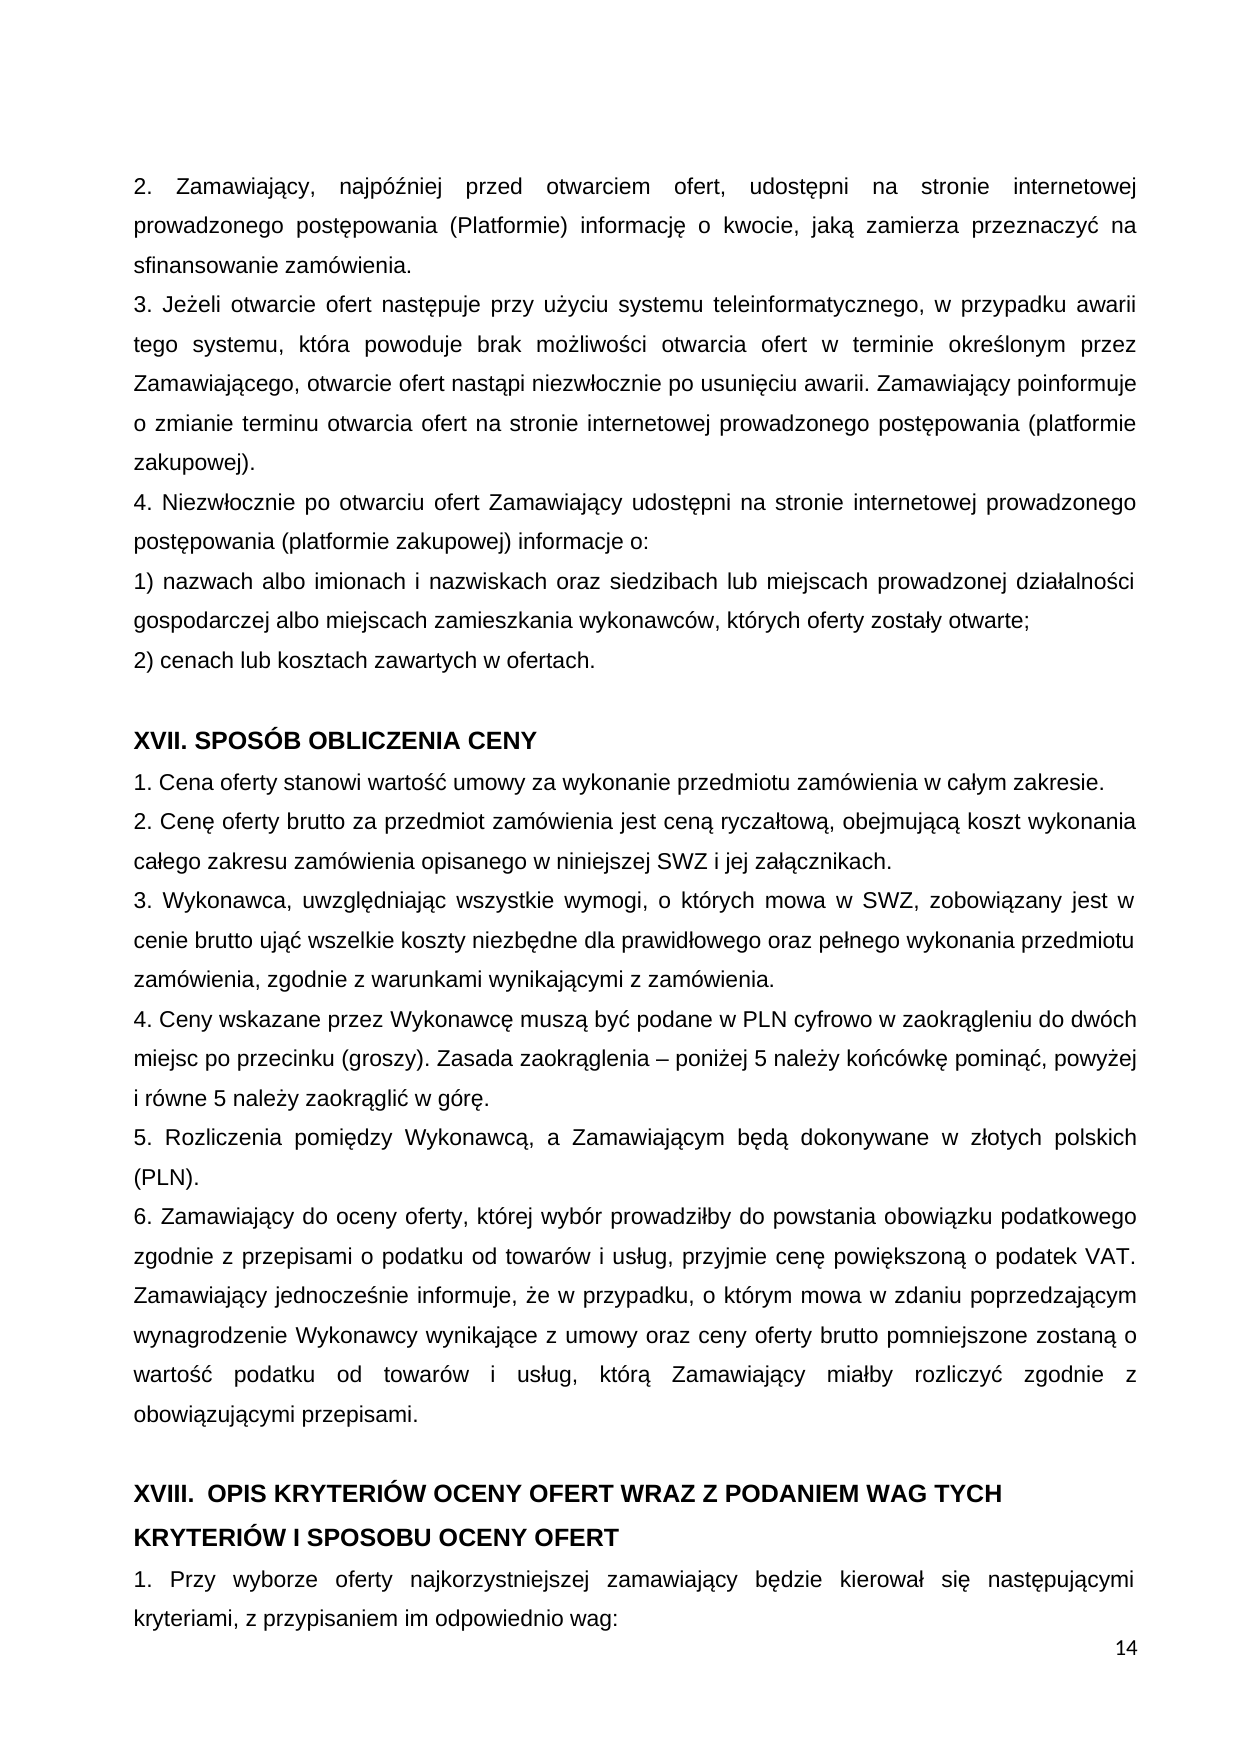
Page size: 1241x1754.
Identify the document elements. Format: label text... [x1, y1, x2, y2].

text XVII. SPOSÓB OBLICZENIA CENY [133, 726, 1137, 754]
text 6. Zamawiający do oceny oferty, której wybór prowadziłby do powstania obowiązku podatkowego zgodnie z przepisami o podatku od towarów i usług, przyjmie cenę powiększoną o podatek VAT. Zamawiający jednocześnie informuje, że w przypadku, o którym mowa w zdaniu poprzedzającym wynagrodzenie Wykonawcy wynikające z umowy oraz ceny oferty brutto pomniejszone zostaną o wartość podatku od towarów i usług, którą Zamawiający miałby rozliczyć zgodnie z obowiązującymi przepisami. [133, 1203, 1137, 1427]
text 1) nazwach albo imionach i nazwiskach oraz siedzibach lub miejscach prowadzonej działalności gospodarczej albo miejscach zamieszkania wykonawców, których oferty zostały otwarte; [133, 568, 1135, 634]
text 2. Zamawiający, najpóźniej przed otwarciem ofert, udostępni na stronie internetowej prowadzonego postępowania (Platformie) informację o kwocie, jaką zamierza przeznaczyć na sfinansowanie zamówienia. [133, 173, 1137, 278]
text XVIII. OPIS KRYTERIÓW OCENY OFERT WRAZ Z PODANIEM WAG TYCH KRYTERIÓW I SPOSOBU OCENY OFERT [133, 1479, 1137, 1551]
text 1. Przy wyborze oferty najkorzystniejszej zamawiający będzie kierował się następującymi kryteriami, z przypisaniem im odpowiednio wag: [133, 1566, 1135, 1632]
text 5. Rozliczenia pomiędzy Wykonawcą, a Zamawiającym będą dokonywane w złotych polskich (PLN). [133, 1124, 1137, 1190]
text 1. Cena oferty stanowi wartość umowy za wykonanie przedmiotu zamówienia w całym zakresie. [133, 769, 1135, 795]
text 2. Cenę oferty brutto za przedmiot zamówienia jest ceną ryczałtową, obejmującą koszt wykonania całego zakresu zamówienia opisanego w niniejszej SWZ i jej załącznikach. [133, 808, 1137, 874]
text 2) cenach lub kosztach zawartych w ofertach. [133, 647, 1137, 673]
text 3. Jeżeli otwarcie ofert następuje przy użyciu systemu teleinformatycznego, w przypadku awarii tego systemu, która powoduje brak możliwości otwarcia ofert w terminie określonym przez Zamawiającego, otwarcie ofert nastąpi niezwłocznie po usunięciu awarii. Zamawiający poinformuje o zmianie terminu otwarcia ofert na stronie internetowej prowadzonego postępowania (platformie zakupowej). [133, 291, 1137, 476]
text 3. Wykonawca, uwzględniając wszystkie wymogi, o których mowa w SWZ, zobowiązany jest w cenie brutto ująć wszelkie koszty niezbędne dla prawidłowego oraz pełnego wykonania przedmiotu zamówienia, zgodnie z warunkami wynikającymi z zamówienia. [133, 887, 1135, 993]
text 4. Niezwłocznie po otwarciu ofert Zamawiający udostępni na stronie internetowej prowadzonego postępowania (platformie zakupowej) informacje o: [133, 489, 1137, 555]
text 4. Ceny wskazane przez Wykonawcę muszą być podane w PLN cyfrowo w zaokrągleniu do dwóch miejsc po przecinku (groszy). Zasada zaokrąglenia – poniżej 5 należy końcówkę pominąć, powyżej i równe 5 należy zaokrąglić w górę. [133, 1006, 1137, 1111]
